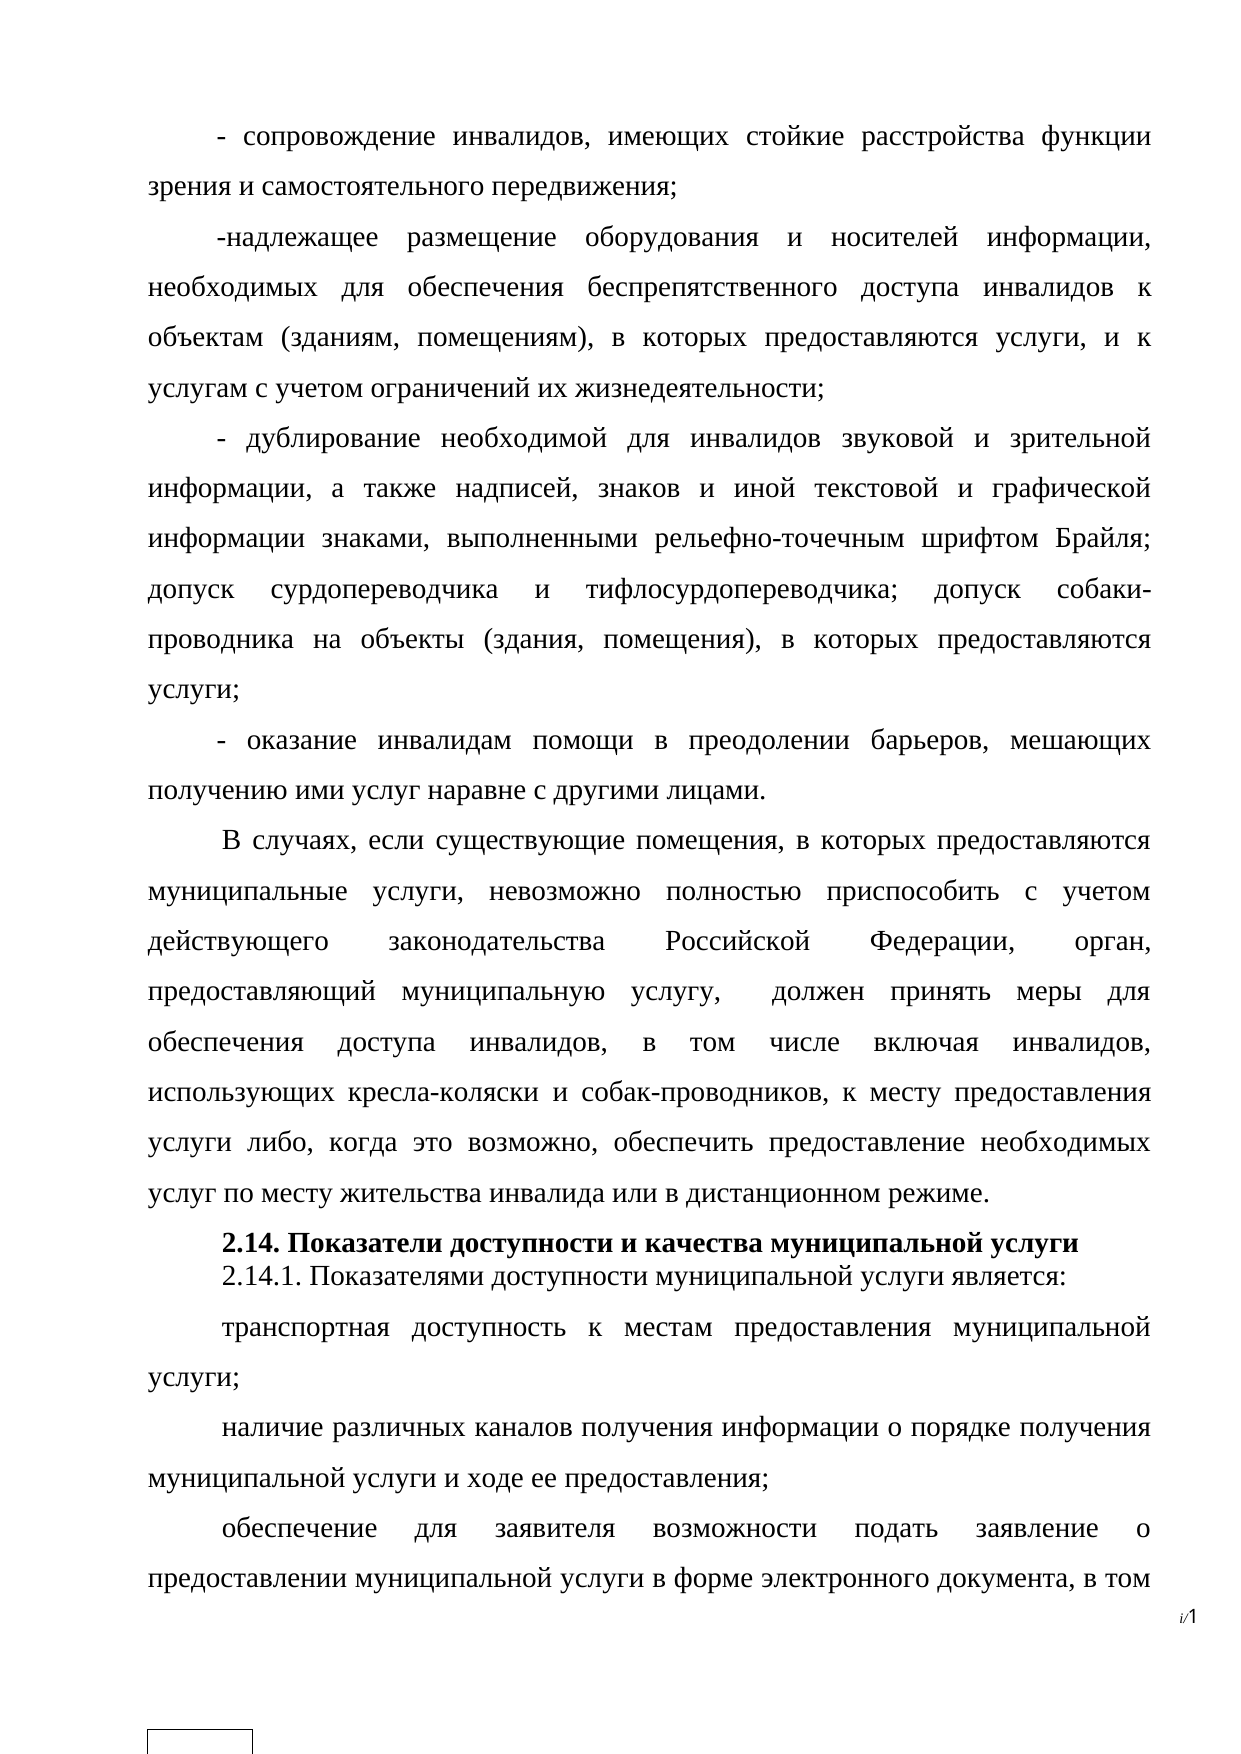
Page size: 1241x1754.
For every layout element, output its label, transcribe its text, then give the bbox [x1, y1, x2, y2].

text 2.14. Показатели доступности и качества муниципальной услуги [148, 1225, 1152, 1258]
text 2.14.1. Показателями доступности муниципальной услуги является: [148, 1258, 1152, 1292]
text - дублирование необходимой для инвалидов звуковой и зрительной информации, а также надписей, знаков и иной текстовой и графической информации знаками, выполненными рельефно-точечным шрифтом Брайля; допуск сурдопереводчика и тифлосурдопереводчика; допуск собаки-проводника на объекты (здания, помещения), в которых предоставляются услуги; [148, 420, 1152, 705]
text В случаях, если существующие помещения, в которых предоставляются муниципальные услуги, невозможно полностью приспособить с учетом действующего законодательства Российской Федерации, орган, предоставляющий муниципальную услугу, должен принять меры для обеспечения доступа инвалидов, в том числе включая инвалидов, использующих кресла-коляски и собак-проводников, к месту предоставления услуги либо, когда это возможно, обеспечить предоставление необходимых услуг по месту жительства инвалида или в дистанционном режиме. [148, 822, 1152, 1208]
text - сопровождение инвалидов, имеющих стойкие расстройства функции зрения и самостоятельного передвижения; [148, 118, 1152, 202]
text наличие различных каналов получения информации о порядке получения муниципальной услуги и ходе ее предоставления; [148, 1409, 1152, 1493]
text -надлежащее размещение оборудования и носителей информации, необходимых для обеспечения беспрепятственного доступа инвалидов к объектам (зданиям, помещениям), в которых предоставляются услуги, и к услугам с учетом ограничений их жизнедеятельности; [148, 219, 1152, 403]
text транспортная доступность к местам предоставления муниципальной услуги; [148, 1309, 1152, 1393]
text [148, 1510, 1152, 1594]
text - оказание инвалидам помощи в преодолении барьеров, мешающих получению ими услуг наравне с другими лицами. [148, 722, 1152, 806]
